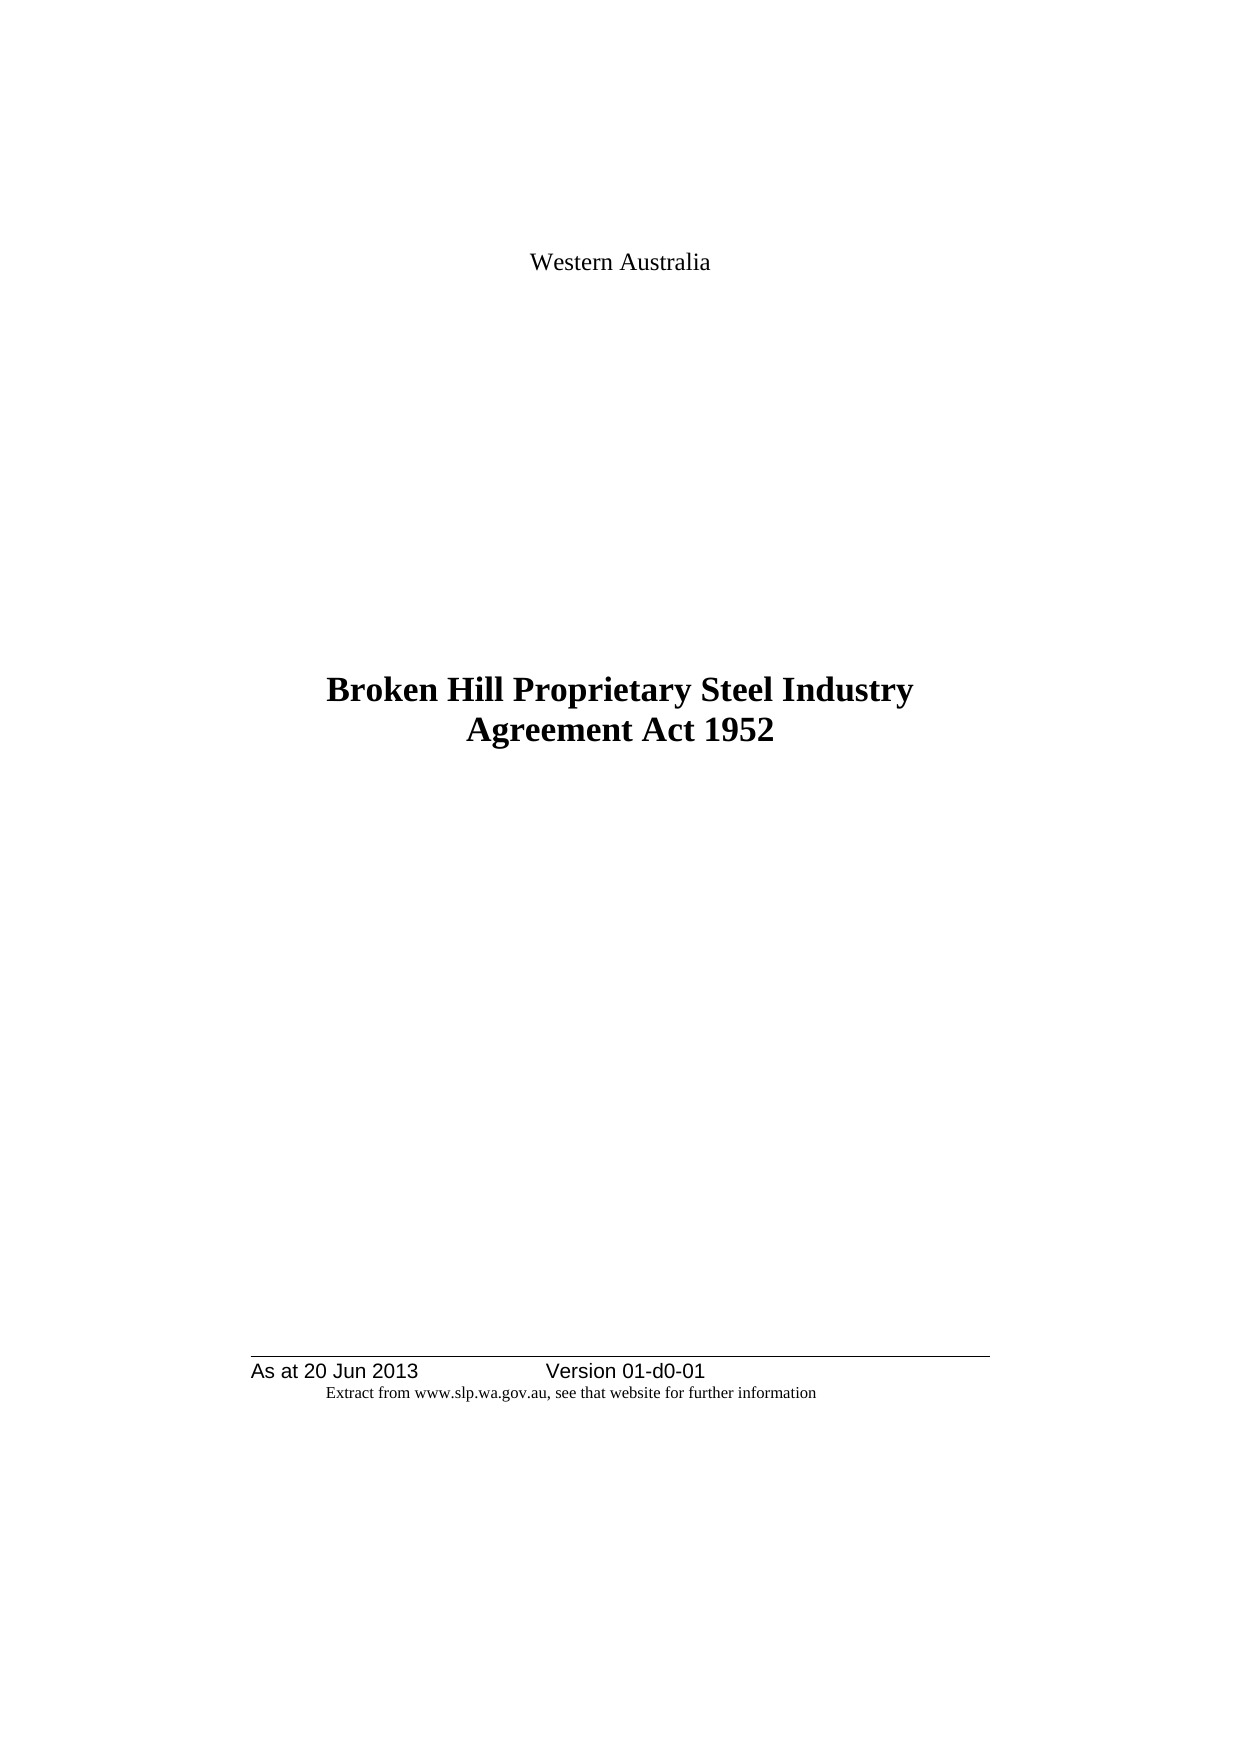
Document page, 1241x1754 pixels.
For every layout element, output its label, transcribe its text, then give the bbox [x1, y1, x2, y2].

text Western Australia [251, 247, 990, 276]
text Broken Hill Proprietary Steel Industry Agreement Act 1952 [251, 668, 990, 749]
